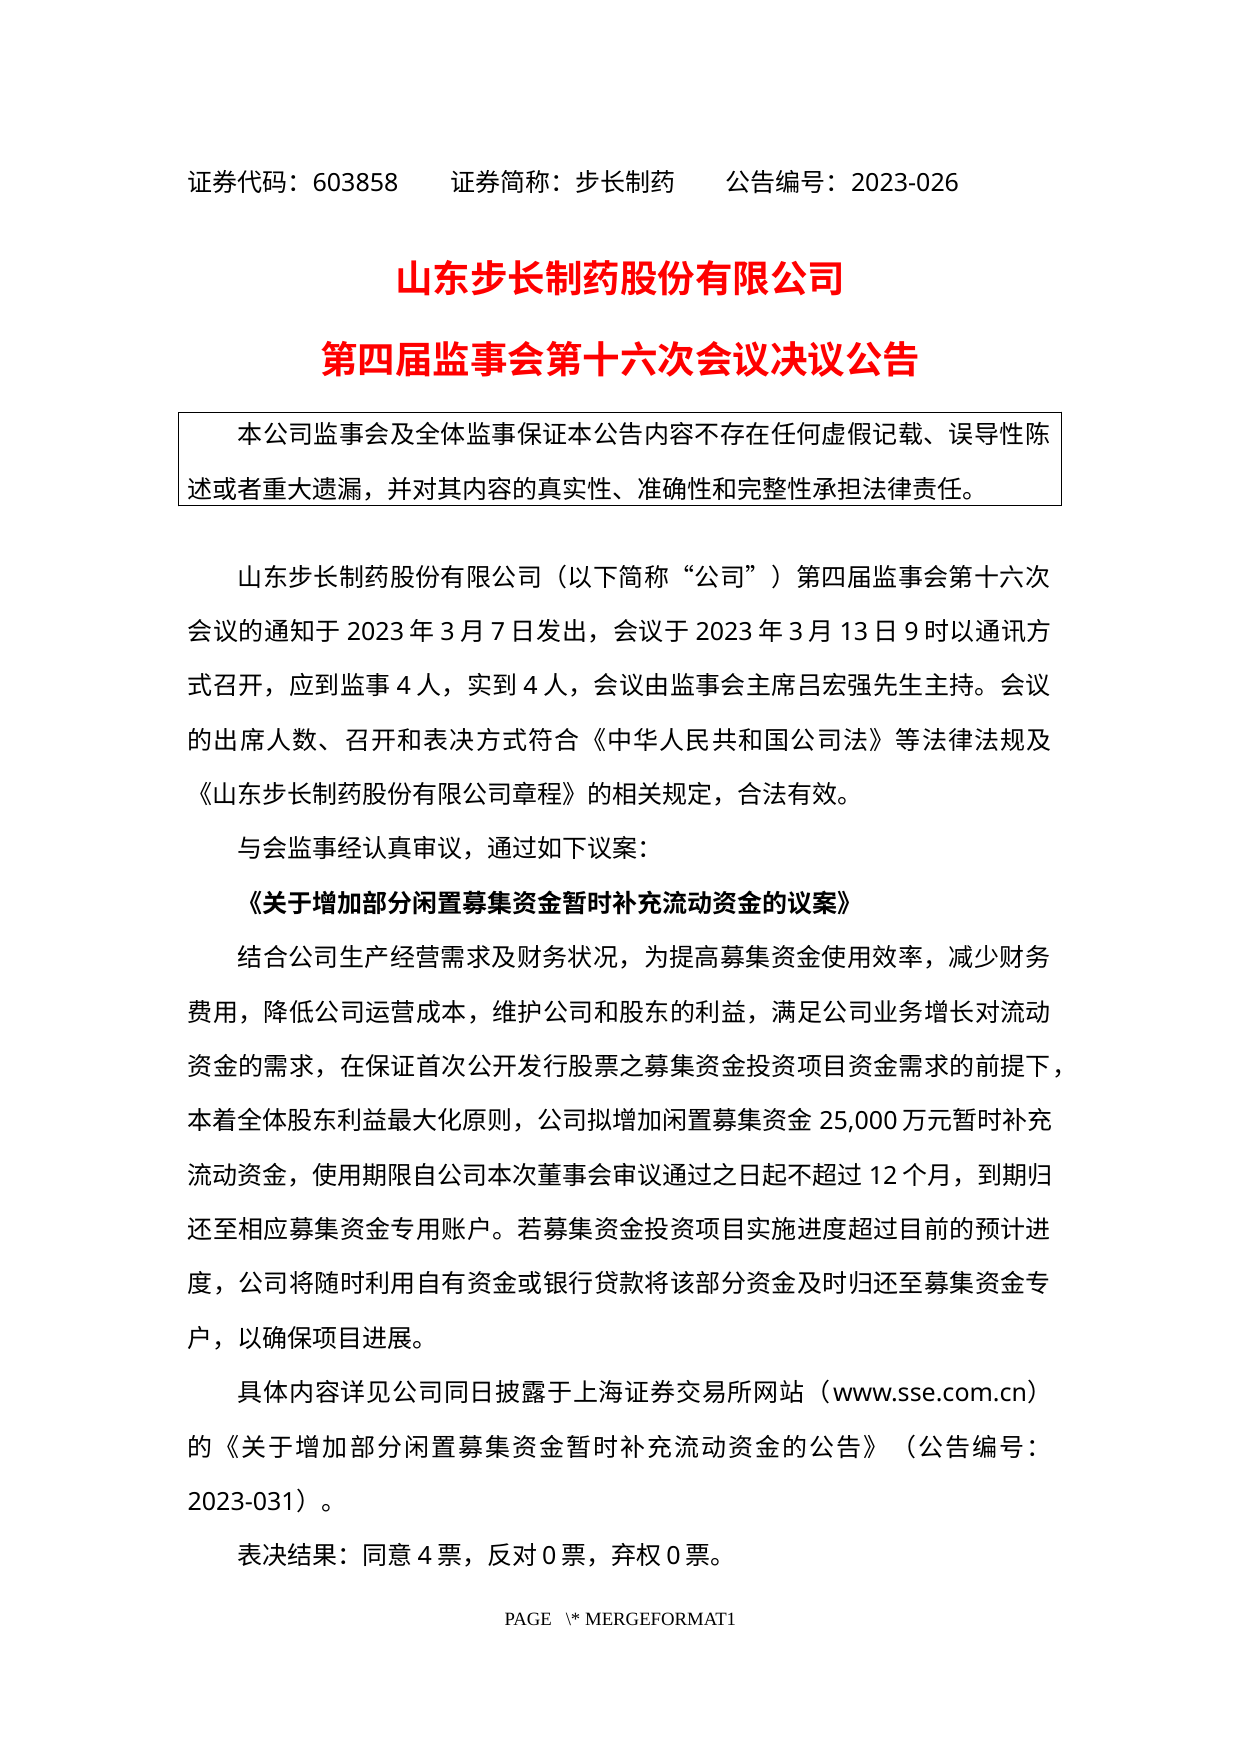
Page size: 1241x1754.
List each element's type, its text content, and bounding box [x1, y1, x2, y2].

text 与会监事经认真审议，通过如下议案： [187, 829, 1053, 865]
text 山东步长制药股份有限公司（以下简称“公司”）第四届监事会第十六次会议的通知于2023年3月7日发出，会议于2023年3月13日9时以通讯方式召开，应到监事4人，实到4人，会议由监事会主席吕宏强先生主持。会议的出席人数、召开和表决方式符合《中华人民共和国公司法》等法律法规及《山东步长制药股份有限公司章程》的相关规定，合法有效。 [187, 557, 1053, 811]
text 本公司监事会及全体监事保证本公告内容不存在任何虚假记载、误导性陈述或者重大遗漏，并对其内容的真实性、准确性和完整性承担法律责任。 [179, 413, 1061, 505]
text 证券代码：603858 证券简称：步长制药 公告编号：2023-026 [187, 162, 1053, 198]
text 具体内容详见公司同日披露于上海证券交易所网站（www.sse.com.cn）的《关于增加部分闲置募集资金暂时补充流动资金的公告》（公告编号：2023-031）。 [187, 1373, 1053, 1518]
text 表决结果：同意4票，反对0票，弃权0票。 [187, 1536, 1053, 1572]
text 山东步长制药股份有限公司 [187, 249, 1053, 303]
text 第四届监事会第十六次会议决议公告 [187, 330, 1053, 384]
text 结合公司生产经营需求及财务状况，为提高募集资金使用效率，减少财务费用，降低公司运营成本，维护公司和股东的利益，满足公司业务增长对流动资金的需求，在保证首次公开发行股票之募集资金投资项目资金需求的前提下，本着全体股东利益最大化原则，公司拟增加闲置募集资金25,000万元暂时补充流动资金，使用期限自公司本次董事会审议通过之日起不超过12个月，到期归还至相应募集资金专用账户。若募集资金投资项目实施进度超过目前的预计进度，公司将随时利用自有资金或银行贷款将该部分资金及时归还至募集资金专户，以确保项目进展。 [187, 938, 1053, 1354]
text 《关于增加部分闲置募集资金暂时补充流动资金的议案》 [187, 883, 1053, 919]
